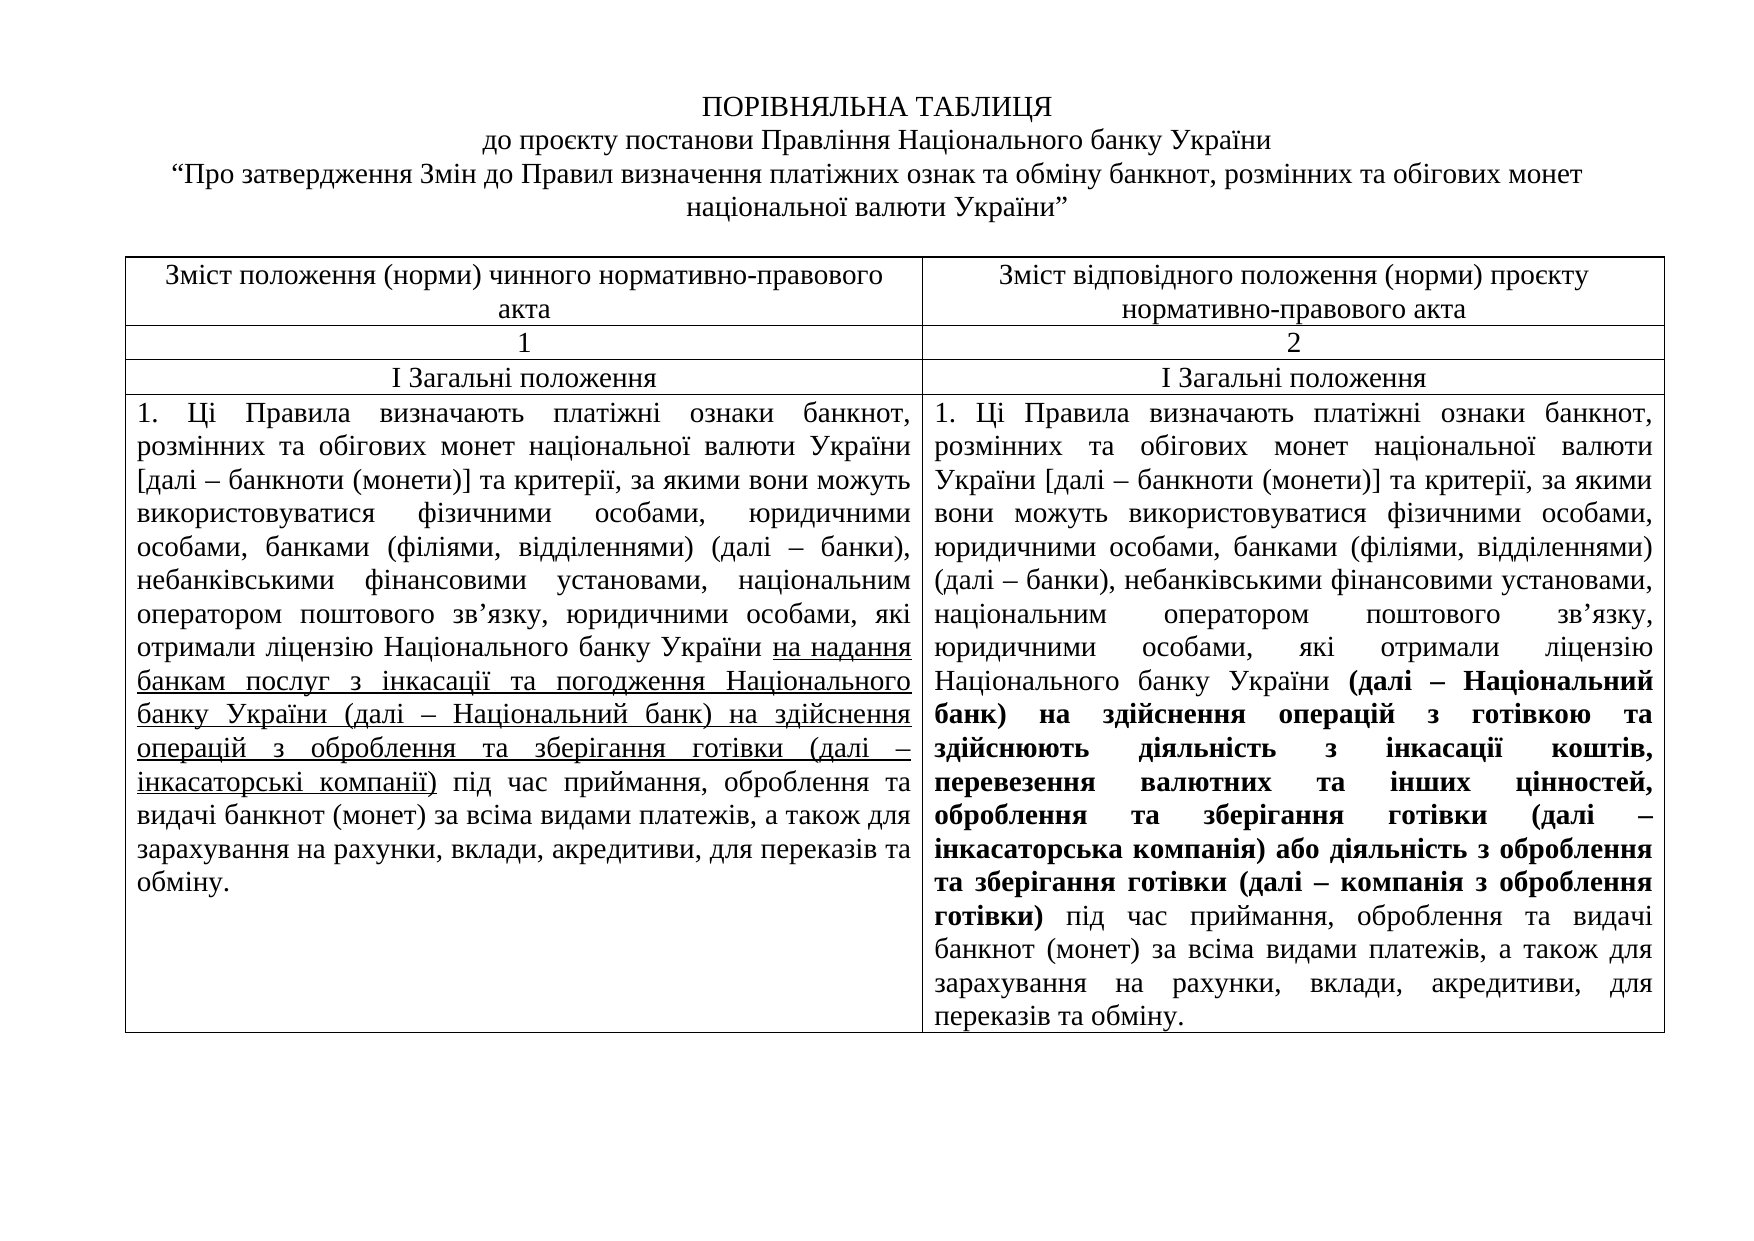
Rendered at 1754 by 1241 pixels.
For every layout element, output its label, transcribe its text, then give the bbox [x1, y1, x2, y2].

text до проєкту постанови Правління Національного банку України [89, 122, 1665, 156]
table_header Зміст відповідного положення (норми) проєкту нормативно-правового акта [923, 258, 1664, 324]
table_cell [923, 395, 1664, 1032]
table_cell I Загальні положення [923, 360, 1664, 394]
table_header Зміст положення (норми) чинного нормативно-правового акта [126, 258, 922, 324]
table_cell 2 [923, 326, 1664, 359]
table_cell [126, 395, 922, 1032]
table_cell I Загальні положення [126, 360, 922, 394]
text “Про затвердження Змін до Правил визначення платіжних ознак та обміну банкнот, розмінних та обігових монет національної валюти України” [89, 156, 1665, 223]
text ПОРІВНЯЛЬНА ТАБЛИЦЯ [89, 89, 1665, 122]
table_cell 1 [126, 326, 922, 359]
